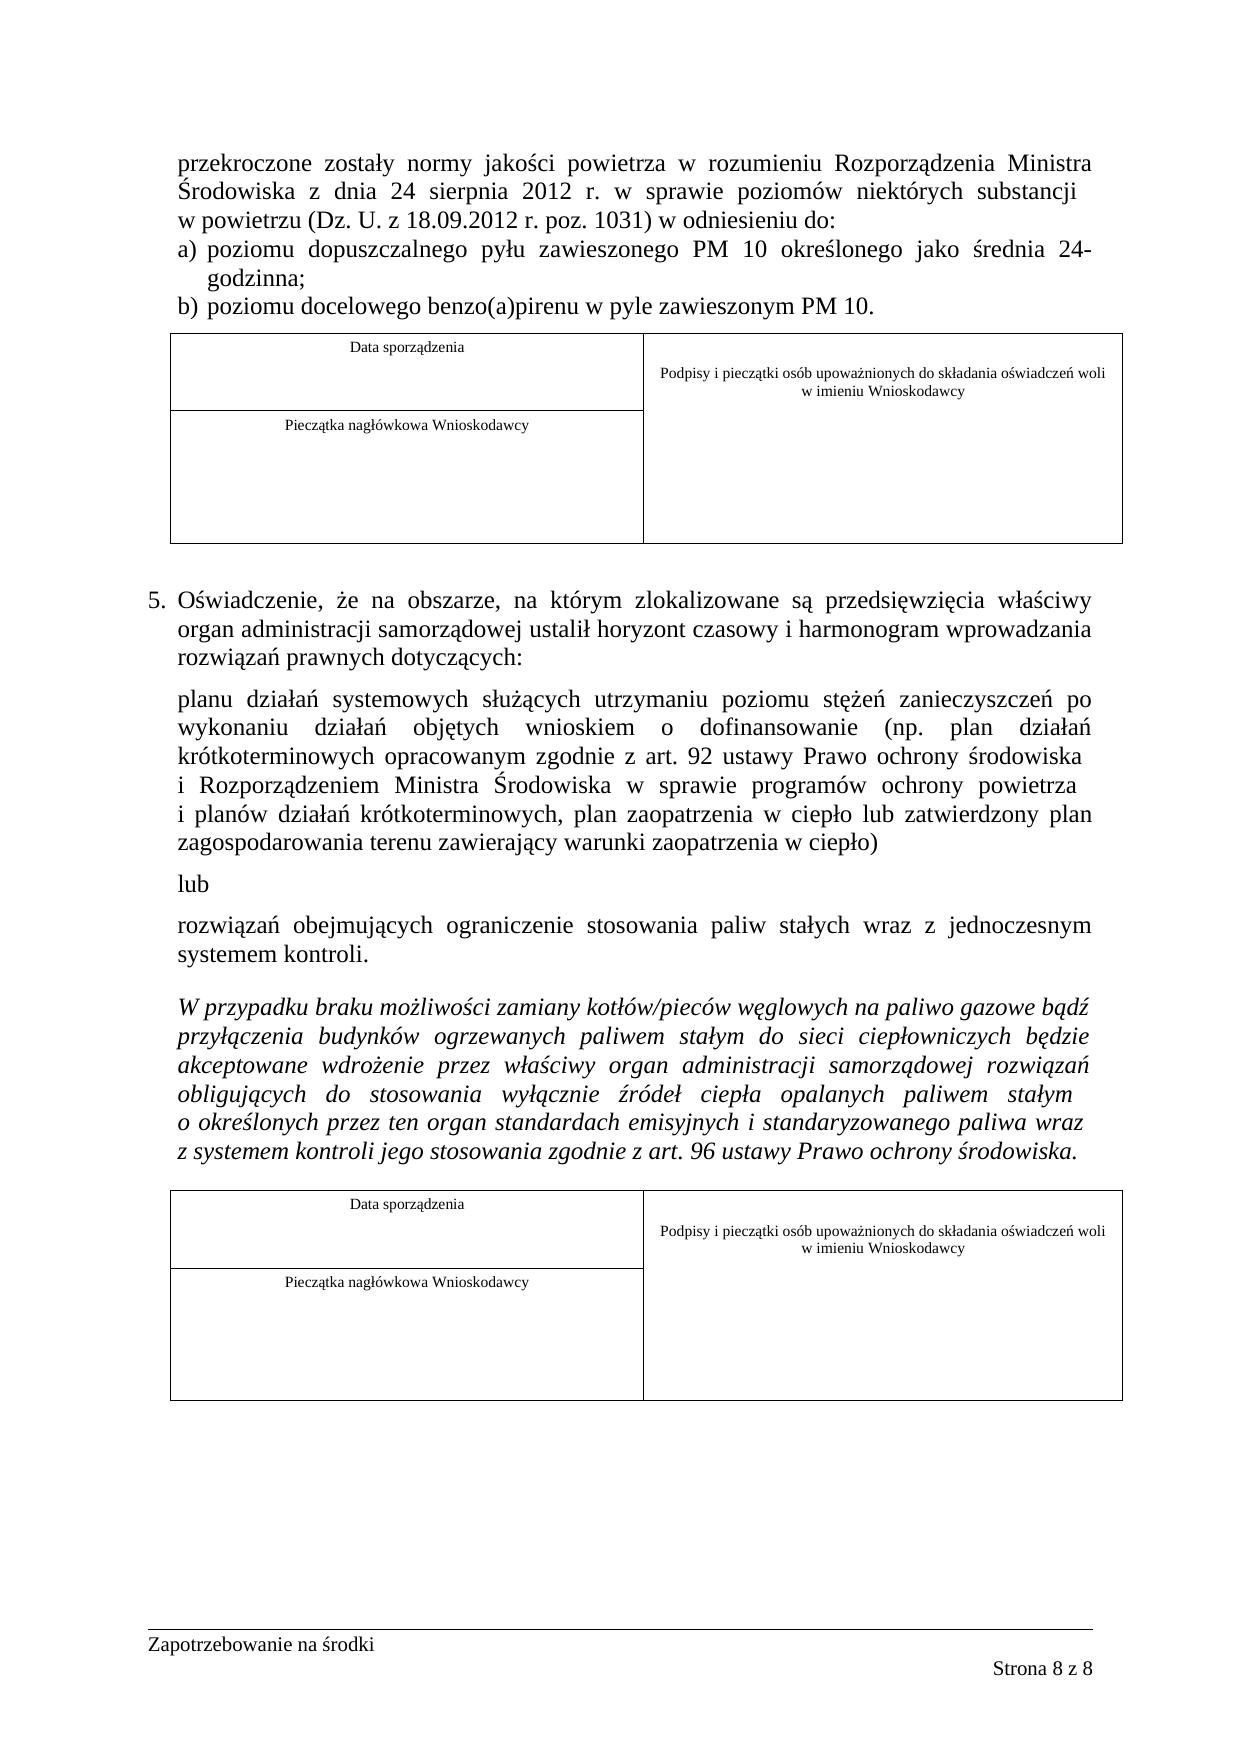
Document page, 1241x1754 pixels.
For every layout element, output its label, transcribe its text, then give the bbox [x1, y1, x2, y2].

table_cell Pieczątka nagłówkowa Wnioskodawcy [171, 411, 643, 543]
list lub [177, 869, 1092, 897]
list planu działań systemowych służących utrzymaniu poziomu stężeń zanieczyszczeń po wykonaniu działań objętych wnioskiem o dofinansowanie (np. plan działań krótkoterminowych opracowanym zgodnie z art. 92 ustawy Prawo ochrony środowiska i Rozporządzeniem Ministra Środowiska w sprawie programów ochrony powietrza i planów działań krótkoterminowych, plan zaopatrzenia w ciepło lub zatwierdzony plan zagospodarowania terenu zawierający warunki zaopatrzenia w ciepło) [177, 684, 1092, 856]
list poziomu docelowego benzo(a)pirenu w pyle zawieszonym PM 10. [177, 291, 1092, 320]
table_header Data sporządzenia [171, 1191, 643, 1268]
table_cell Pieczątka nagłówkowa Wnioskodawcy [171, 1269, 643, 1400]
table_header Podpisy i pieczątki osób upoważnionych do składania oświadczeń woli w imieniu Wnioskodawcy [644, 1191, 1122, 1400]
table_header Podpisy i pieczątki osób upoważnionych do składania oświadczeń woli w imieniu Wnioskodawcy [644, 334, 1122, 543]
text W przypadku braku możliwości zamiany kotłów/pieców węglowych na paliwo gazowe bądź przyłączenia budynków ogrzewanych paliwem stałym do sieci ciepłowniczych będzie akceptowane wdrożenie przez właściwy organ administracji samorządowej rozwiązań obligujących do stosowania wyłącznie źródeł ciepła opalanych paliwem stałym o określonych przez ten organ standardach emisyjnych i standaryzowanego paliwa wraz z systemem kontroli jego stosowania zgodnie z art. 96 ustawy Prawo ochrony środowiska. [177, 992, 1092, 1165]
list poziomu dopuszczalnego pyłu zawieszonego PM 10 określonego jako średnia 24-godzinna; [177, 234, 1092, 291]
list Oświadczenie, że na obszarze, na którym zlokalizowane są przedsięwzięcia właściwy organ administracji samorządowej ustalił horyzont czasowy i harmonogram wprowadzania rozwiązań prawnych dotyczących: [148, 585, 1092, 671]
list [148, 148, 1092, 234]
list rozwiązań obejmujących ograniczenie stosowania paliw stałych wraz z jednoczesnym systemem kontroli. [177, 910, 1092, 967]
table_header Data sporządzenia [171, 334, 643, 410]
